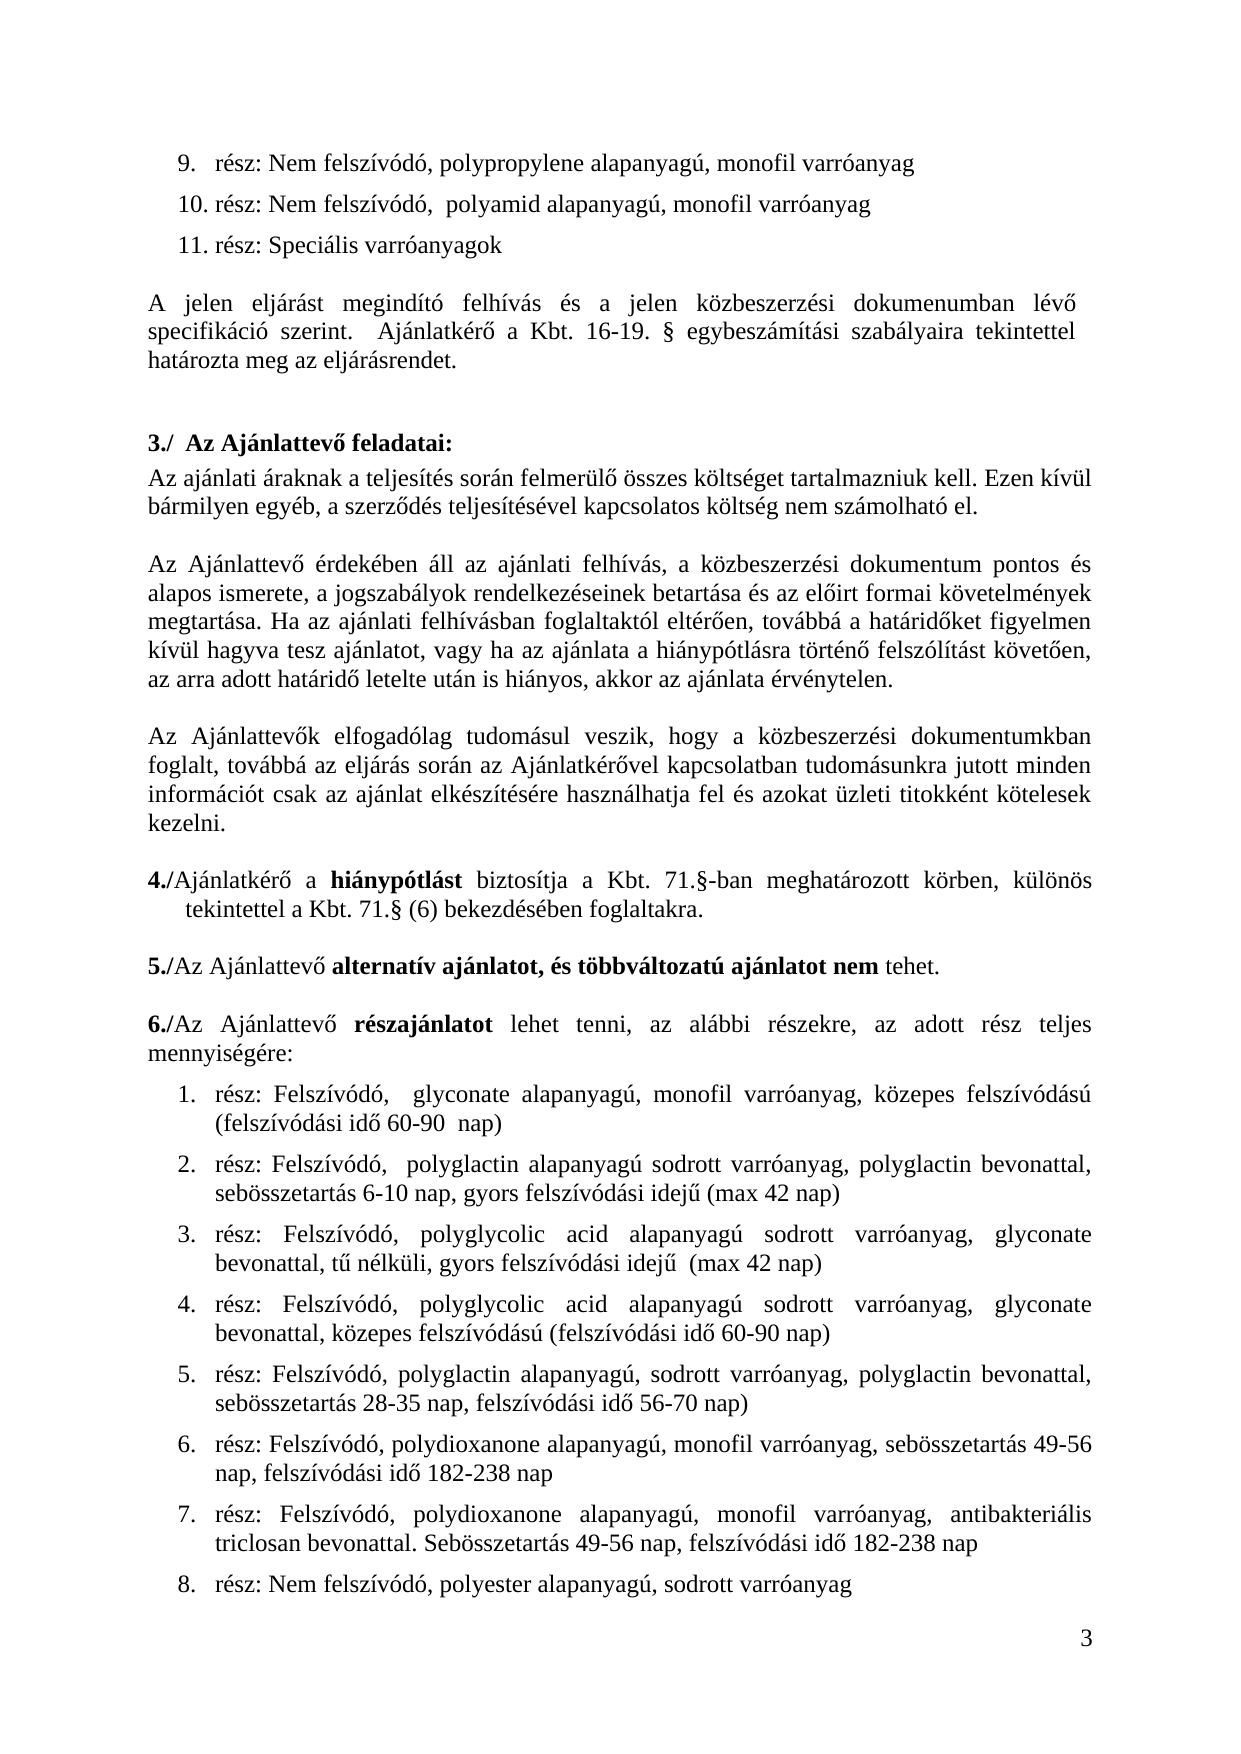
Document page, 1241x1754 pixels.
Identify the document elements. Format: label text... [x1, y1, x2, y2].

subtitle 3./ Az Ajánlattevő feladatai: [148, 428, 1092, 456]
text Az ajánlati áraknak a teljesítés során felmerülő összes költséget tartalmazniuk kell. Ezen kívül bármilyen egyéb, a szerződés teljesítésével kapcsolatos költség nem számolható el. [148, 463, 1092, 520]
text A jelen eljárást megindító felhívás és a jelen közbeszerzési dokumenumban lévő specifikáció szerint. Ajánlatkérő a Kbt. 16-19. § egybeszámítási szabályaira tekintettel határozta meg az eljárásrendet. [148, 288, 1077, 374]
list rész: Nem felszívódó, polypropylene alapanyagú, monofil varróanyag [177, 148, 1092, 176]
list rész: Felszívódó, polydioxanone alapanyagú, monofil varróanyag, sebösszetartás 49-56 nap, felszívódási idő 182-238 nap [177, 1429, 1092, 1486]
list rész: Felszívódó, polyglactin alapanyagú sodrott varróanyag, polyglactin bevonattal, sebösszetartás 6-10 nap, gyors felszívódási idejű (max 42 nap) [177, 1149, 1092, 1206]
text 6./Az Ajánlattevő részajánlatot lehet tenni, az alábbi részekre, az adott rész teljes mennyiségére: [148, 1009, 1092, 1066]
list rész: Nem felszívódó, polyester alapanyagú, sodrott varróanyag [177, 1569, 1092, 1598]
text 5./Az Ajánlattevő alternatív ajánlatot, és többváltozatú ajánlatot nem tehet. [148, 951, 1092, 980]
list rész: Felszívódó, polydioxanone alapanyagú, monofil varróanyag, antibakteriális triclosan bevonattal. Sebösszetartás 49-56 nap, felszívódási idő 182-238 nap [177, 1499, 1092, 1556]
list rész: Felszívódó, polyglycolic acid alapanyagú sodrott varróanyag, glyconate bevonattal, tű nélküli, gyors felszívódási idejű (max 42 nap) [177, 1219, 1092, 1276]
text Az Ajánlattevők elfogadólag tudomásul veszik, hogy a közbeszerzési dokumentumkban foglalt, továbbá az eljárás során az Ajánlatkérővel kapcsolatban tudomásunkra jutott minden információt csak az ajánlat elkészítésére használhatja fel és azokat üzleti titokként kötelesek kezelni. [148, 721, 1092, 836]
text Az Ajánlattevő érdekében áll az ajánlati felhívás, a közbeszerzési dokumentum pontos és alapos ismerete, a jogszabályok rendelkezéseinek betartása és az előirt formai követelmények megtartása. Ha az ajánlati felhívásban foglaltaktól eltérően, továbbá a határidőket figyelmen kívül hagyva tesz ajánlatot, vagy ha az ajánlata a hiánypótlásra történő felszólítást követően, az arra adott határidő letelte után is hiányos, akkor az ajánlata érvénytelen. [148, 549, 1092, 693]
list rész: Speciális varróanyagok [177, 230, 1077, 259]
list rész: Felszívódó, glyconate alapanyagú, monofil varróanyag, közepes felszívódású (felszívódási idő 60-90 nap) [177, 1079, 1092, 1136]
list rész: Felszívódó, polyglycolic acid alapanyagú sodrott varróanyag, glyconate bevonattal, közepes felszívódású (felszívódási idő 60-90 nap) [177, 1289, 1092, 1346]
list rész: Felszívódó, polyglactin alapanyagú, sodrott varróanyag, polyglactin bevonattal, sebösszetartás 28-35 nap, felszívódási idő 56-70 nap) [177, 1359, 1092, 1416]
text 4./Ajánlatkérő a hiánypótlást biztosítja a Kbt. 71.§-ban meghatározott körben, különös tekintettel a Kbt. 71.§ (6) bekezdésében foglaltakra. [148, 865, 1092, 923]
list rész: Nem felszívódó, polyamid alapanyagú, monofil varróanyag [177, 189, 1092, 218]
